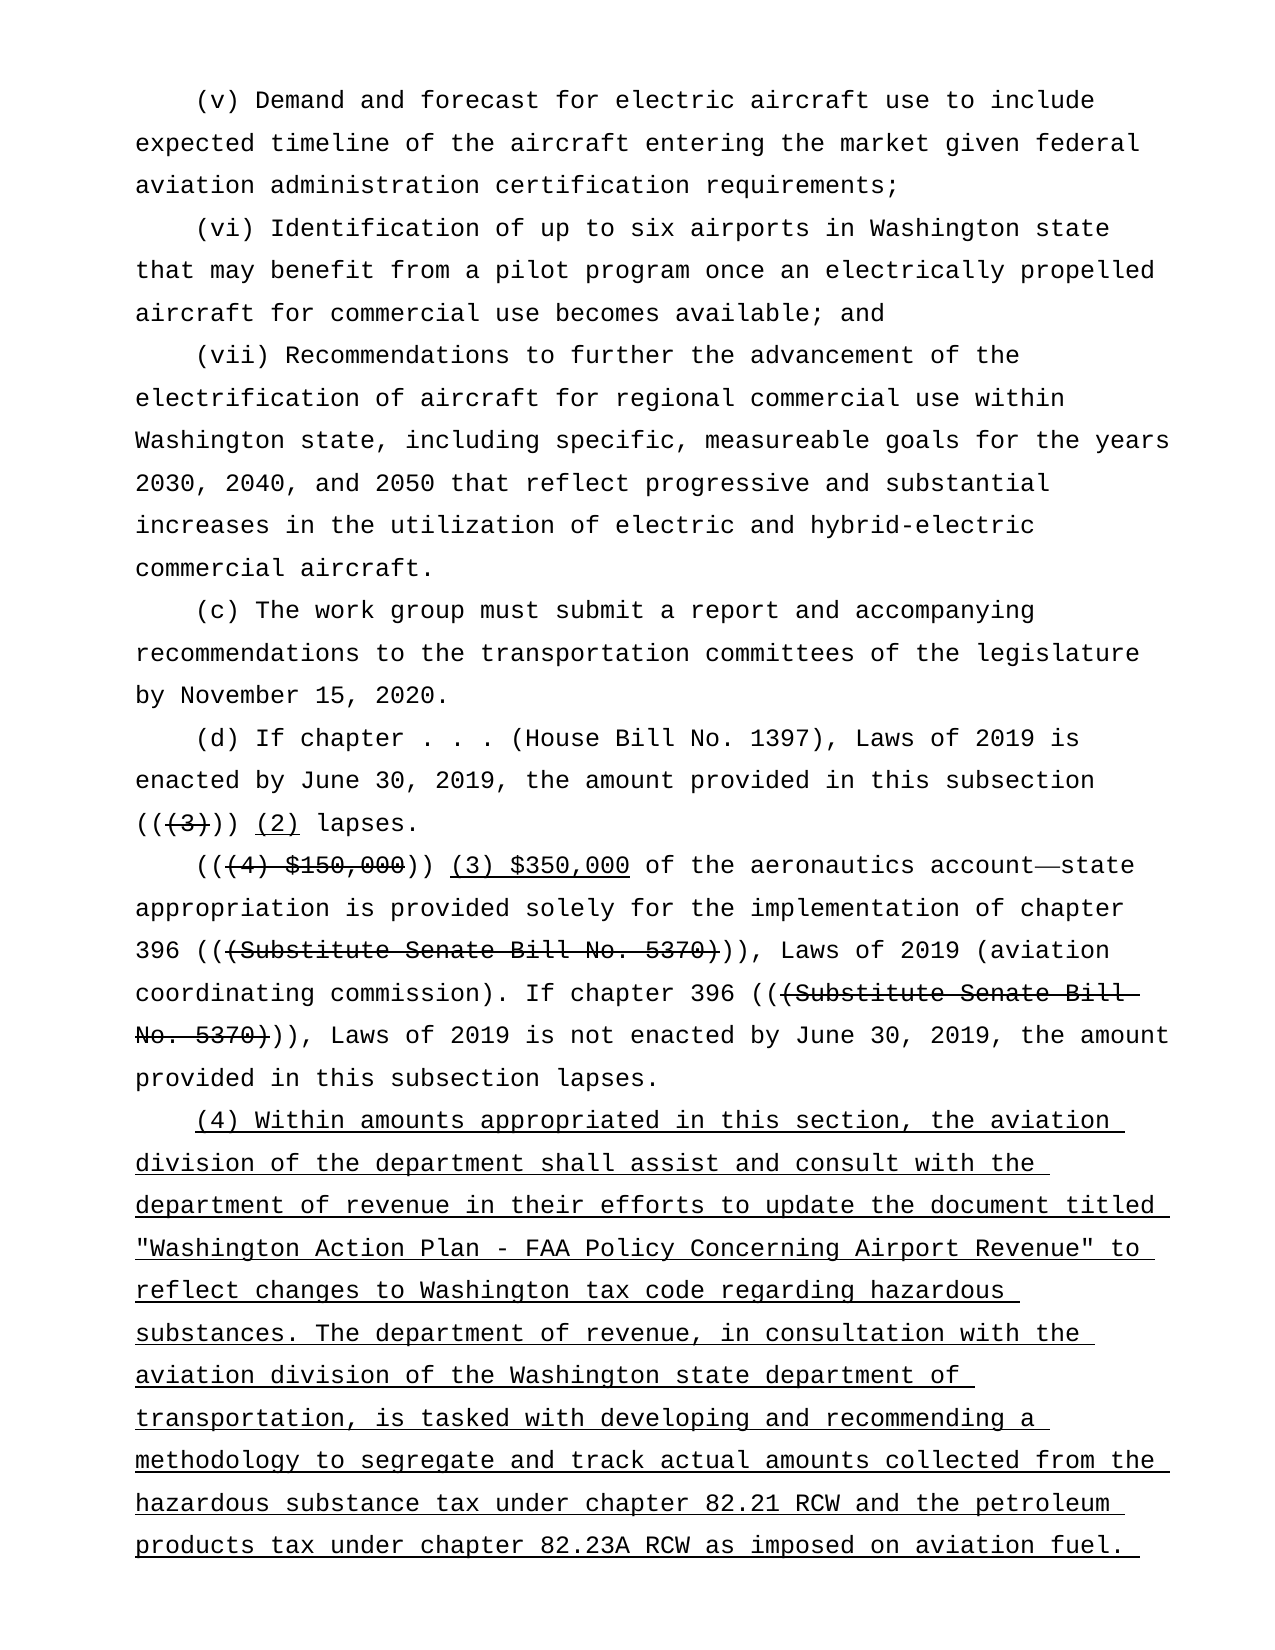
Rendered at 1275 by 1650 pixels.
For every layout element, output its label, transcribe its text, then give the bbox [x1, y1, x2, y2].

text (d) If chapter . . . (House Bill No. 1397), Laws of 2019 is enacted by June 30, 2019, the amount provided in this subsection (((3))) (2) lapses. [135, 712, 1170, 840]
text (vi) Identification of up to six airports in Washington state that may benefit from a pilot program once an electrically propelled aircraft for commercial use becomes available; and [135, 202, 1170, 330]
text (v) Demand and forecast for electric aircraft use to include expected timeline of the aircraft entering the market given federal aviation administration certification requirements; [135, 75, 1170, 202]
text (vii) Recommendations to further the advancement of the electrification of aircraft for regional commercial use within Washington state, including specific, measureable goals for the years 2030, 2040, and 2050 that reflect progressive and substantial increases in the utilization of electric and hybrid-electric commercial aircraft. [135, 330, 1170, 585]
text (((4) $150,000)) (3) $350,000 of the aeronautics account—state appropriation is provided solely for the implementation of chapter 396 (((Substitute Senate Bill No. 5370))), Laws of 2019 (aviation coordinating commission). If chapter 396 (((Substitute Senate Bill No. 5370))), Laws of 2019 is not enacted by June 30, 2019, the amount provided in this subsection lapses. [135, 840, 1170, 1095]
text (c) The work group must submit a report and accompanying recommendations to the transportation committees of the legislature by November 15, 2020. [135, 585, 1170, 712]
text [135, 1473, 1170, 1562]
